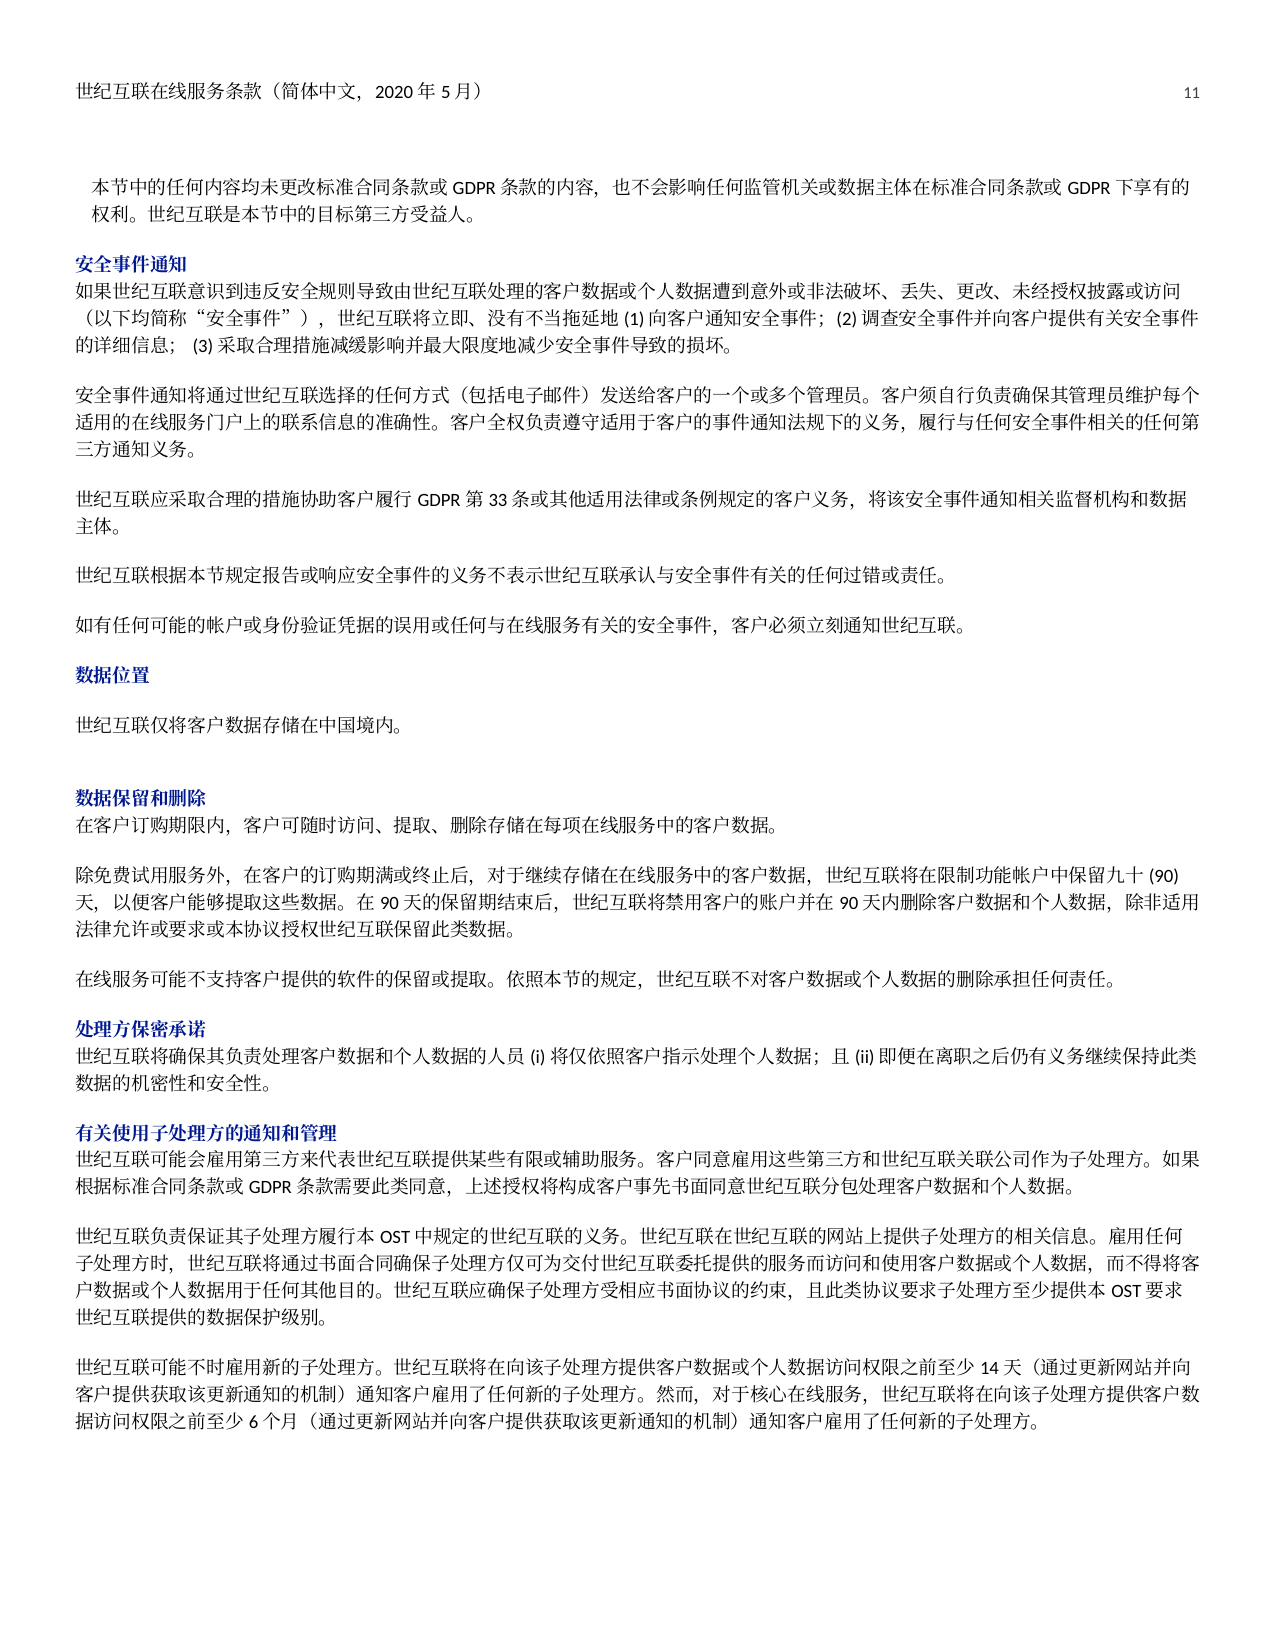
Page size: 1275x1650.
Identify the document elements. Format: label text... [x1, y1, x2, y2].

list 本节中的任何内容均未更改标准合同条款或 GDPR 条款的内容，也不会影响任何监管机关或数据主体在标准合同条款或 GDPR 下享有的权利。世纪互联是本节中的目标第三方受益人。 [91, 173, 1200, 227]
list 世纪互联根据本节规定报告或响应安全事件的义务不表示世纪互联承认与安全事件有关的任何过错或责任。 [75, 561, 1200, 588]
subtitle 数据保留和删除 [75, 784, 1200, 811]
subtitle 有关使用子处理方的通知和管理 [75, 1118, 1200, 1145]
subtitle 安全事件通知 [75, 250, 1200, 277]
list 如果世纪互联意识到违反安全规则导致由世纪互联处理的客户数据或个人数据遭到意外或非法破坏、丢失、更改、未经授权披露或访问（以下均简称“安全事件”），世纪互联将立即、没有不当拖延地 (1) 向客户通知安全事件；(2) 调查安全事件并向客户提供有关安全事件的详细信息； (3) 采取合理措施减缓影响并最大限度地减少安全事件导致的损坏。 [75, 277, 1200, 358]
list 世纪互联将确保其负责处理客户数据和个人数据的人员 (i) 将仅依照客户指示处理个人数据；且 (ii) 即便在离职之后仍有义务继续保持此类数据的机密性和安全性。 [75, 1041, 1200, 1095]
list 世纪互联可能不时雇用新的子处理方。世纪互联将在向该子处理方提供客户数据或个人数据访问权限之前至少 14 天（通过更新网站并向客户提供获取该更新通知的机制）通知客户雇用了任何新的子处理方。然而，对于核心在线服务，世纪互联将在向该子处理方提供客户数据访问权限之前至少 6个月（通过更新网站并向客户提供获取该更新通知的机制）通知客户雇用了任何新的子处理方。 [75, 1353, 1200, 1434]
list 在线服务可能不支持客户提供的软件的保留或提取。依照本节的规定，世纪互联不对客户数据或个人数据的删除承担任何责任。 [75, 964, 1200, 992]
subtitle 数据位置 [75, 661, 1200, 688]
subtitle 处理方保密承诺 [75, 1014, 1200, 1041]
list 世纪互联负责保证其子处理方履行本 OST 中规定的世纪互联的义务。世纪互联在世纪互联的网站上提供子处理方的相关信息。雇用任何子处理方时，世纪互联将通过书面合同确保子处理方仅可为交付世纪互联委托提供的服务而访问和使用客户数据或个人数据，而不得将客户数据或个人数据用于任何其他目的。世纪互联应确保子处理方受相应书面协议的约束，且此类协议要求子处理方至少提供本 OST 要求世纪互联提供的数据保护级别。 [75, 1222, 1200, 1330]
list 世纪互联可能会雇用第三方来代表世纪互联提供某些有限或辅助服务。客户同意雇用这些第三方和世纪互联关联公司作为子处理方。如果根据标准合同条款或 GDPR 条款需要此类同意，上述授权将构成客户事先书面同意世纪互联分包处理客户数据和个人数据。 [75, 1145, 1200, 1199]
list 除免费试用服务外，在客户的订购期满或终止后，对于继续存储在在线服务中的客户数据，世纪互联将在限制功能帐户中保留九十 (90) 天，以便客户能够提取这些数据。在 90 天的保留期结束后，世纪互联将禁用客户的账户并在 90 天内删除客户数据和个人数据，除非适用法律允许或要求或本协议授权世纪互联保留此类数据。 [75, 861, 1200, 942]
list 安全事件通知将通过世纪互联选择的任何方式（包括电子邮件）发送给客户的一个或多个管理员。客户须自行负责确保其管理员维护每个适用的在线服务门户上的联系信息的准确性。客户全权负责遵守适用于客户的事件通知法规下的义务，履行与任何安全事件相关的任何第三方通知义务。 [75, 381, 1200, 462]
list 世纪互联应采取合理的措施协助客户履行 GDPR 第 33 条或其他适用法律或条例规定的客户义务，将该安全事件通知相关监督机构和数据主体。 [75, 484, 1200, 538]
list 世纪互联仅将客户数据存储在中国境内。 [75, 711, 1200, 738]
list 如有任何可能的帐户或身份验证凭据的误用或任何与在线服务有关的安全事件，客户必须立刻通知世纪互联。 [75, 611, 1200, 638]
list 在客户订购期限内，客户可随时访问、提取、删除存储在每项在线服务中的客户数据。 [75, 811, 1200, 838]
